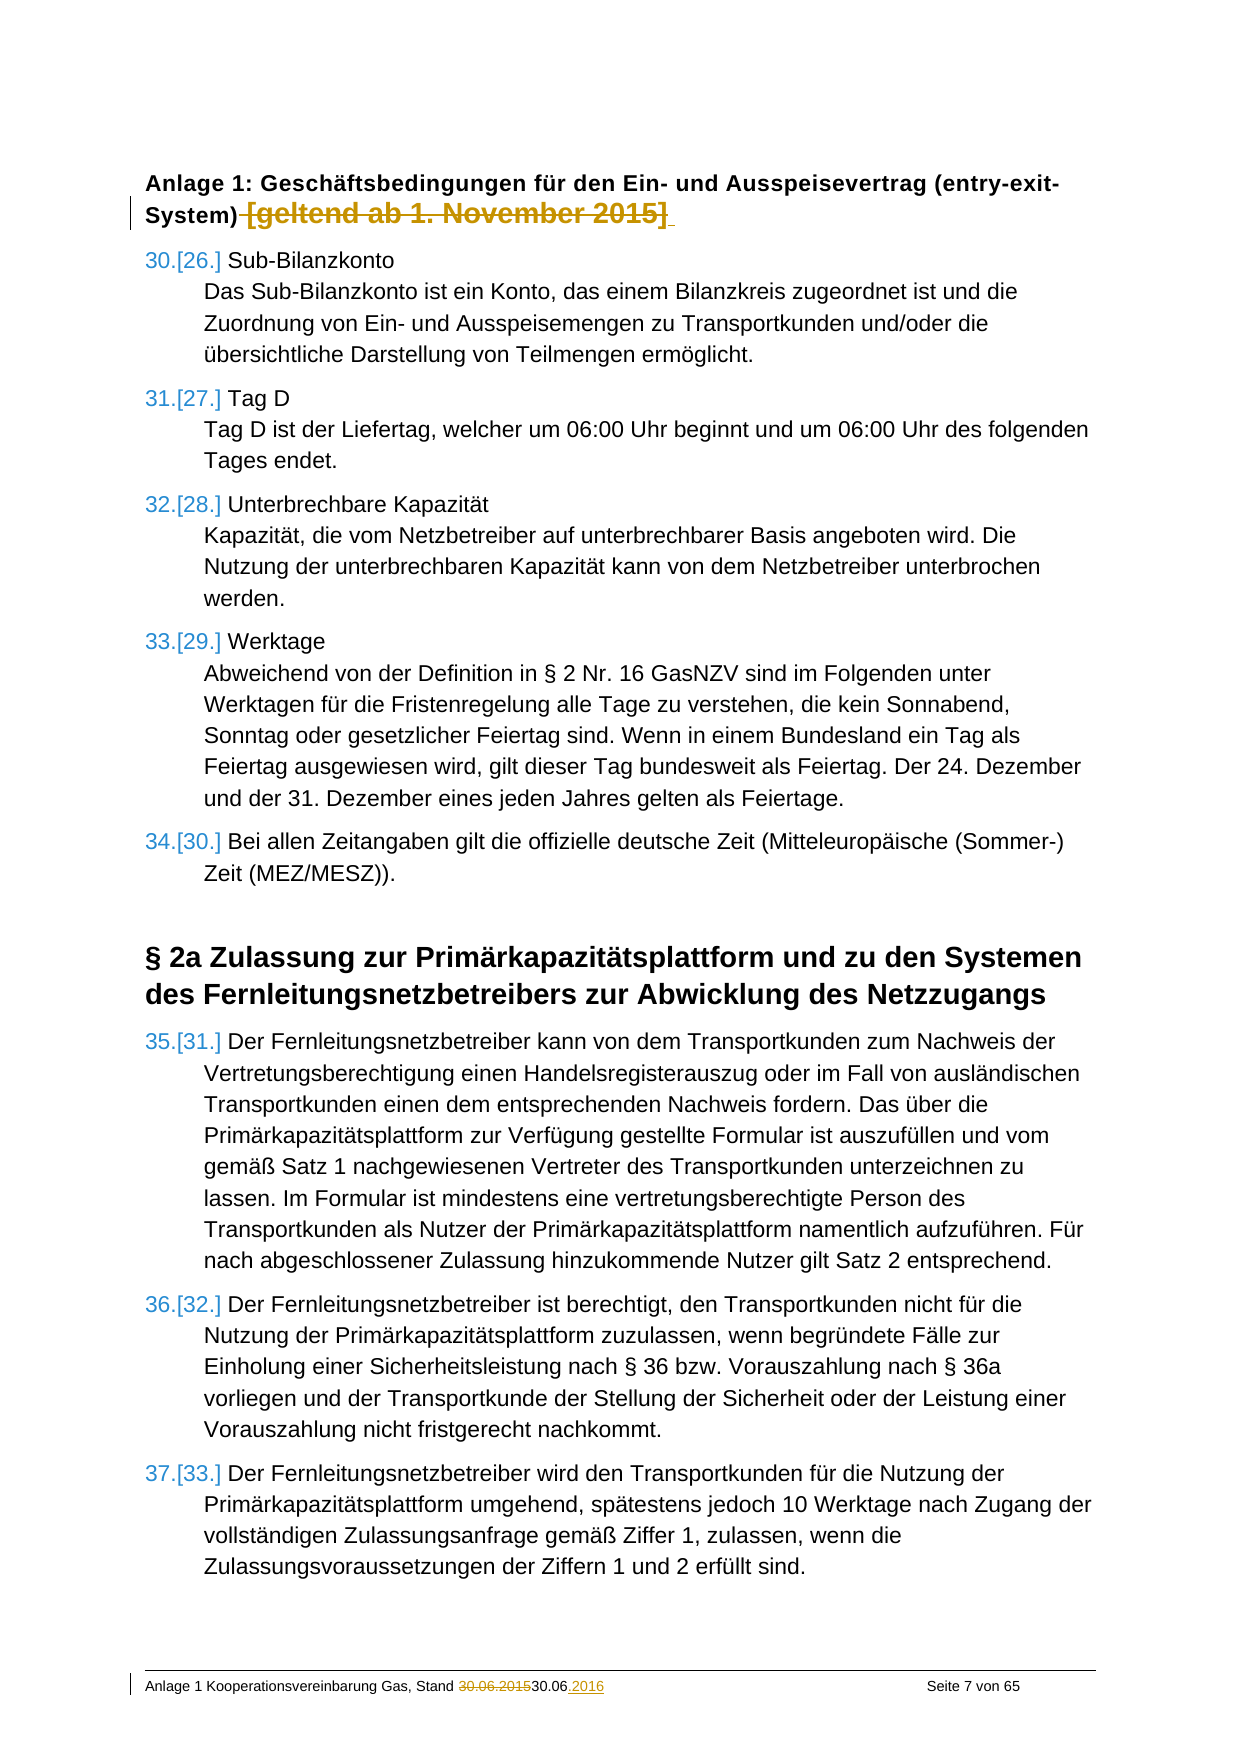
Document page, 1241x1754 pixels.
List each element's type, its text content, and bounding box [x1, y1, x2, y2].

list Bei allen Zeitangaben gilt die offizielle deutsche Zeit (Mitteleuropäische (Sommer-) Zeit (MEZ/MESZ)). [145, 823, 1096, 886]
list Sub-Bilanzkonto Das Sub-Bilanzkonto ist ein Konto, das einem Bilanzkreis zugeordnet ist und die Zuordnung von Ein- und Ausspeisemengen zu Transportkunden und/oder die übersichtliche Darstellung von Teilmengen ermöglicht. [145, 242, 1096, 367]
list Der Fernleitungsnetzbetreiber wird den Transportkunden für die Nutzung der Primärkapazitätsplattform umgehend, spätestens jedoch 10 Werktage nach Zugang der vollständigen Zulassungsanfrage gemäß Ziffer 1, zulassen, wenn die Zulassungsvoraussetzungen der Ziffern 1 und 2 erfüllt sind. [145, 1454, 1096, 1579]
list Der Fernleitungsnetzbetreiber ist berechtigt, den Transportkunden nicht für die Nutzung der Primärkapazitätsplattform zuzulassen, wenn begründete Fälle zur Einholung einer Sicherheitsleistung nach § 36 bzw. Vorauszahlung nach § 36a vorliegen und der Transportkunde der Stellung der Sicherheit oder der Leistung einer Vorauszahlung nicht fristgerecht nachkommt. [145, 1286, 1096, 1442]
list Tag D Tag D ist der Liefertag, welcher um 06:00 Uhr beginnt und um 06:00 Uhr des folgenden Tages endet. [145, 379, 1096, 473]
list Werktage Abweichend von der Definition in § 2 Nr. 16 GasNZV sind im Folgenden unter Werktagen für die Fristenregelung alle Tage zu verstehen, die kein Sonnabend, Sonntag oder gesetzlicher Feiertag sind. Wenn in einem Bundesland ein Tag als Feiertag ausgewiesen wird, gilt dieser Tag bundesweit als Feiertag. Der 24. Dezember und der 31. Dezember eines jeden Jahres gelten als Feiertage. [145, 623, 1096, 811]
subtitle § 2a Zulassung zur Primärkapazitätsplattform und zu den Systemen des Fernleitungsnetzbetreibers zur Abwicklung des Netzzugangs [145, 936, 1096, 1011]
list Der Fernleitungsnetzbetreiber kann von dem Transportkunden zum Nachweis der Vertretungsberechtigung einen Handelsregisterauszug oder im Fall von ausländischen Transportkunden einen dem entsprechenden Nachweis fordern. Das über die Primärkapazitätsplattform zur Verfügung gestellte Formular ist auszufüllen und vom gemäß Satz 1 nachgewiesenen Vertreter des Transportkunden unterzeichnen zu lassen. Im Formular ist mindestens eine vertretungsberechtigte Person des Transportkunden als Nutzer der Primärkapazitätsplattform namentlich aufzuführen. Für nach abgeschlossener Zulassung hinzukommende Nutzer gilt Satz 2 entsprechend. [145, 1023, 1096, 1273]
list Unterbrechbare Kapazität Kapazität, die vom Netzbetreiber auf unterbrechbarer Basis angeboten wird. Die Nutzung der unterbrechbaren Kapazität kann von dem Netzbetreiber unterbrochen werden. [145, 486, 1096, 611]
